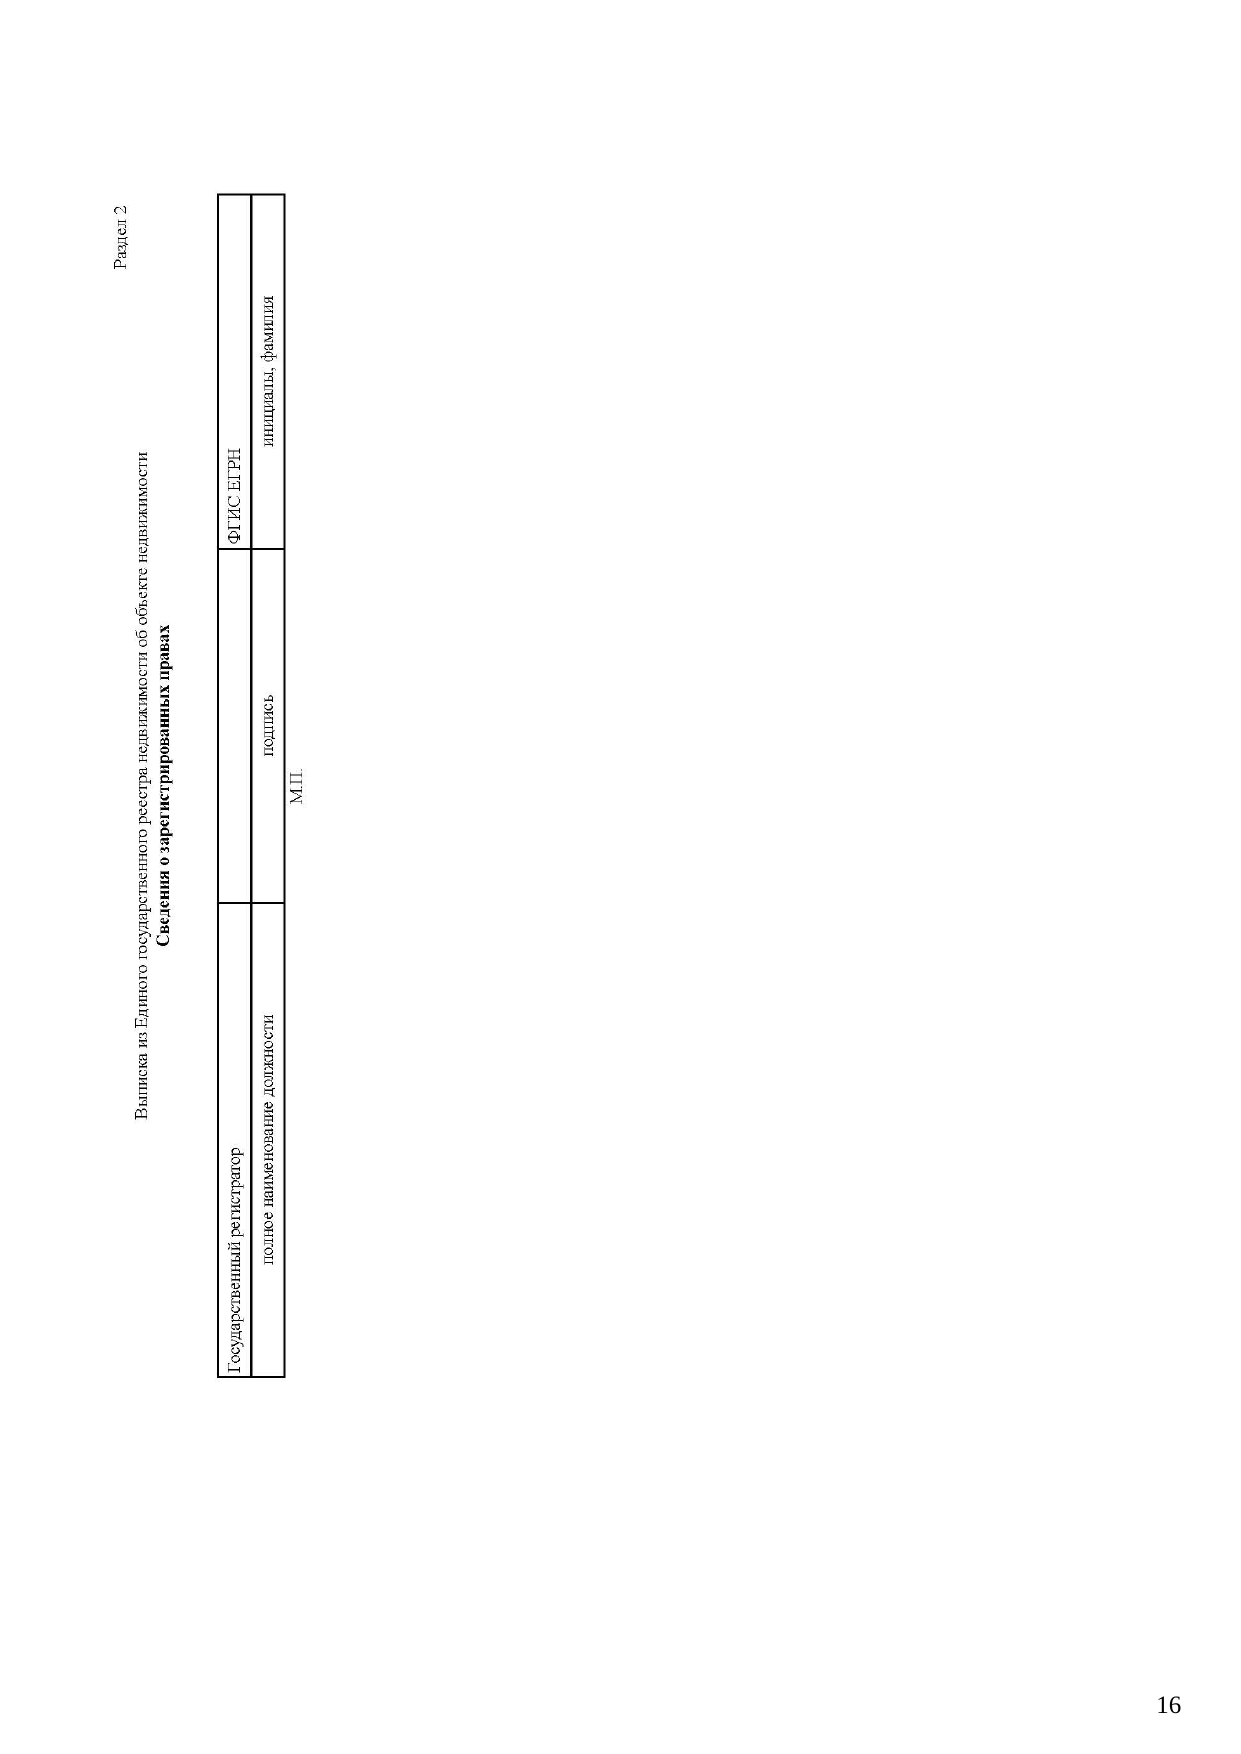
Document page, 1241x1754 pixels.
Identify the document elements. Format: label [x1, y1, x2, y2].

picture [103, 88, 1182, 1483]
